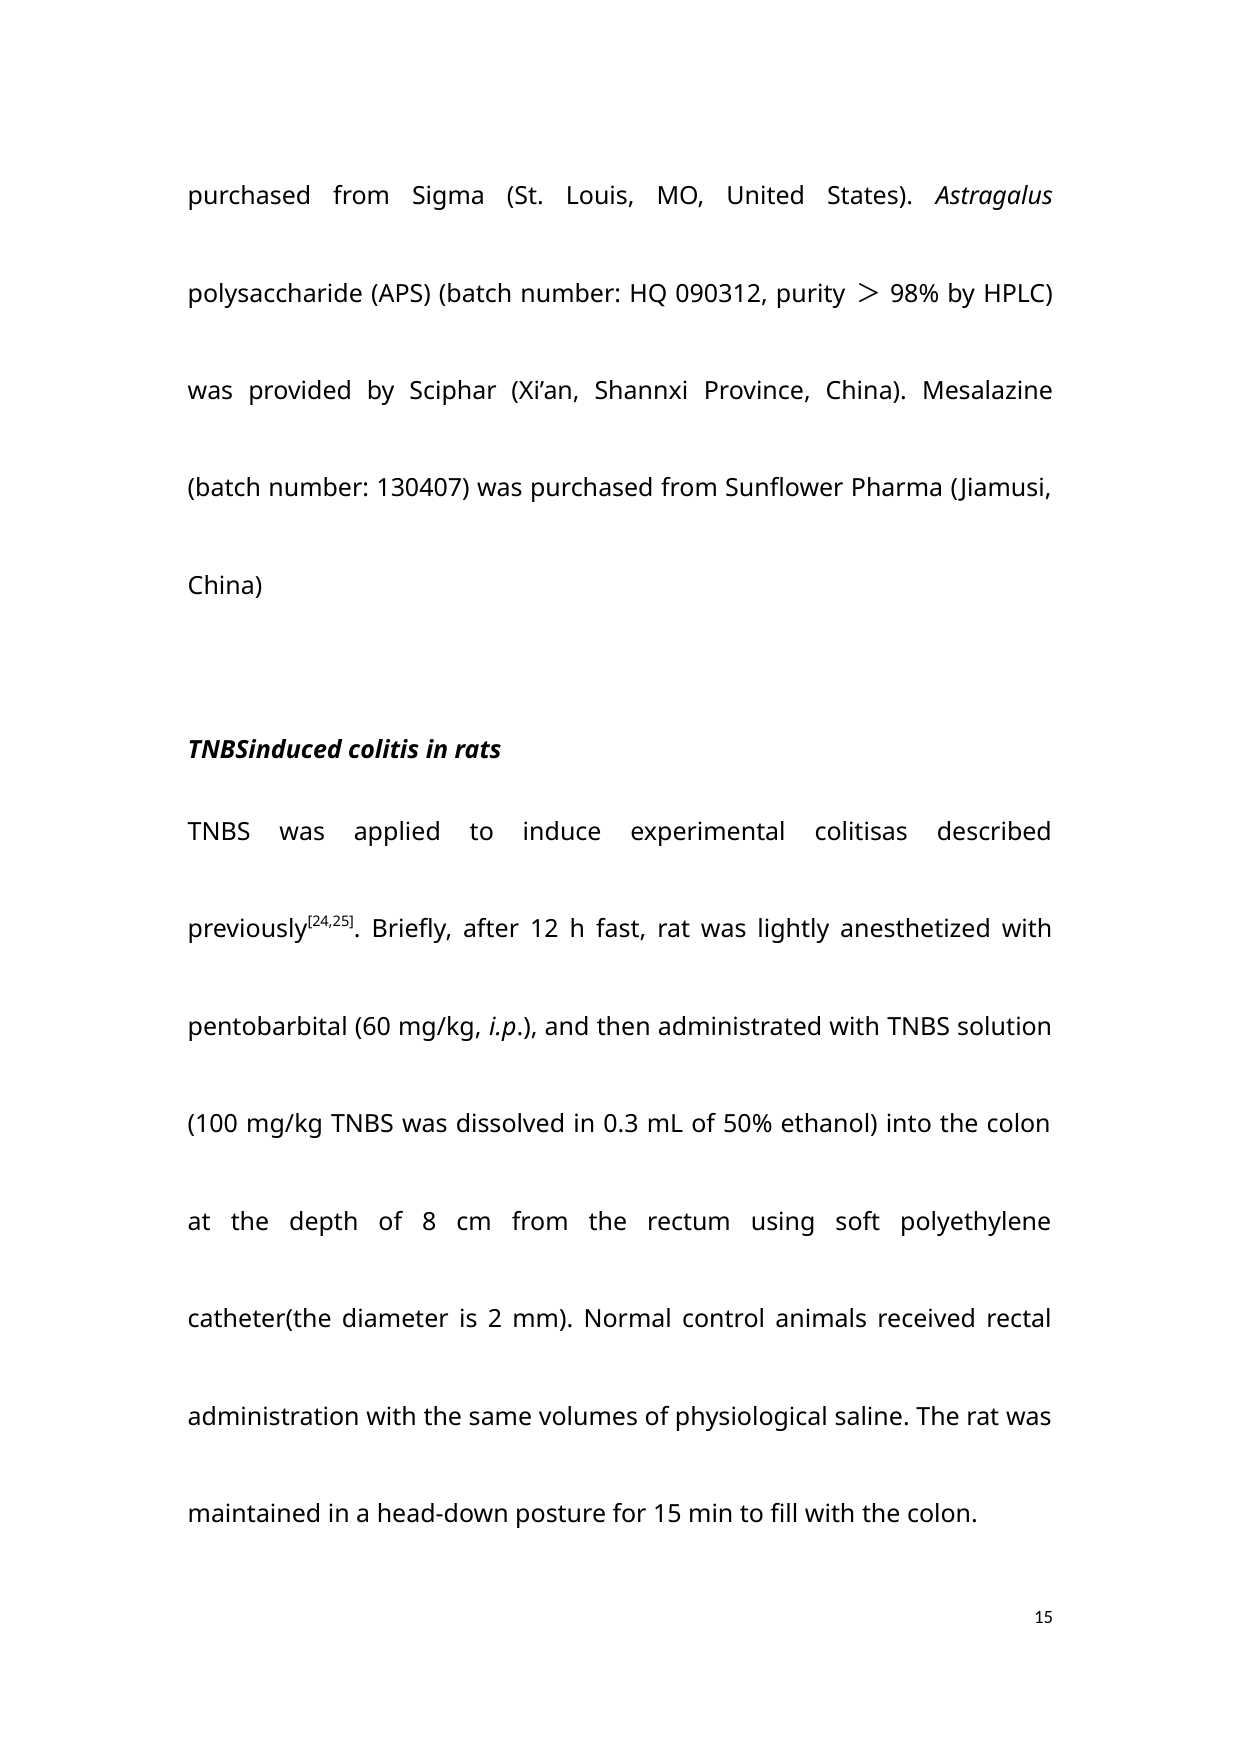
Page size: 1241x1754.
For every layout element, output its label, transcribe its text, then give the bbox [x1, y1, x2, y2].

text TNBS was applied to induce experimental colitisas described previously[24,25]. Briefly, after 12 h fast, rat was lightly anesthetized with pentobarbital (60 mg/kg, i.p.), and then administrated with TNBS solution (100 mg/kg TNBS was dissolved in 0.3 mL of 50% ethanol) into the colon at the depth of 8 cm from the rectum using soft polyethylene catheter(the diameter is 2 mm). Normal control animals received rectal administration with the same volumes of physiological saline. The rat was maintained in a head-down posture for 15 min to fill with the colon. [187, 798, 1053, 1545]
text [187, 162, 1053, 617]
text TNBSinduced colitis in rats [187, 716, 1053, 781]
